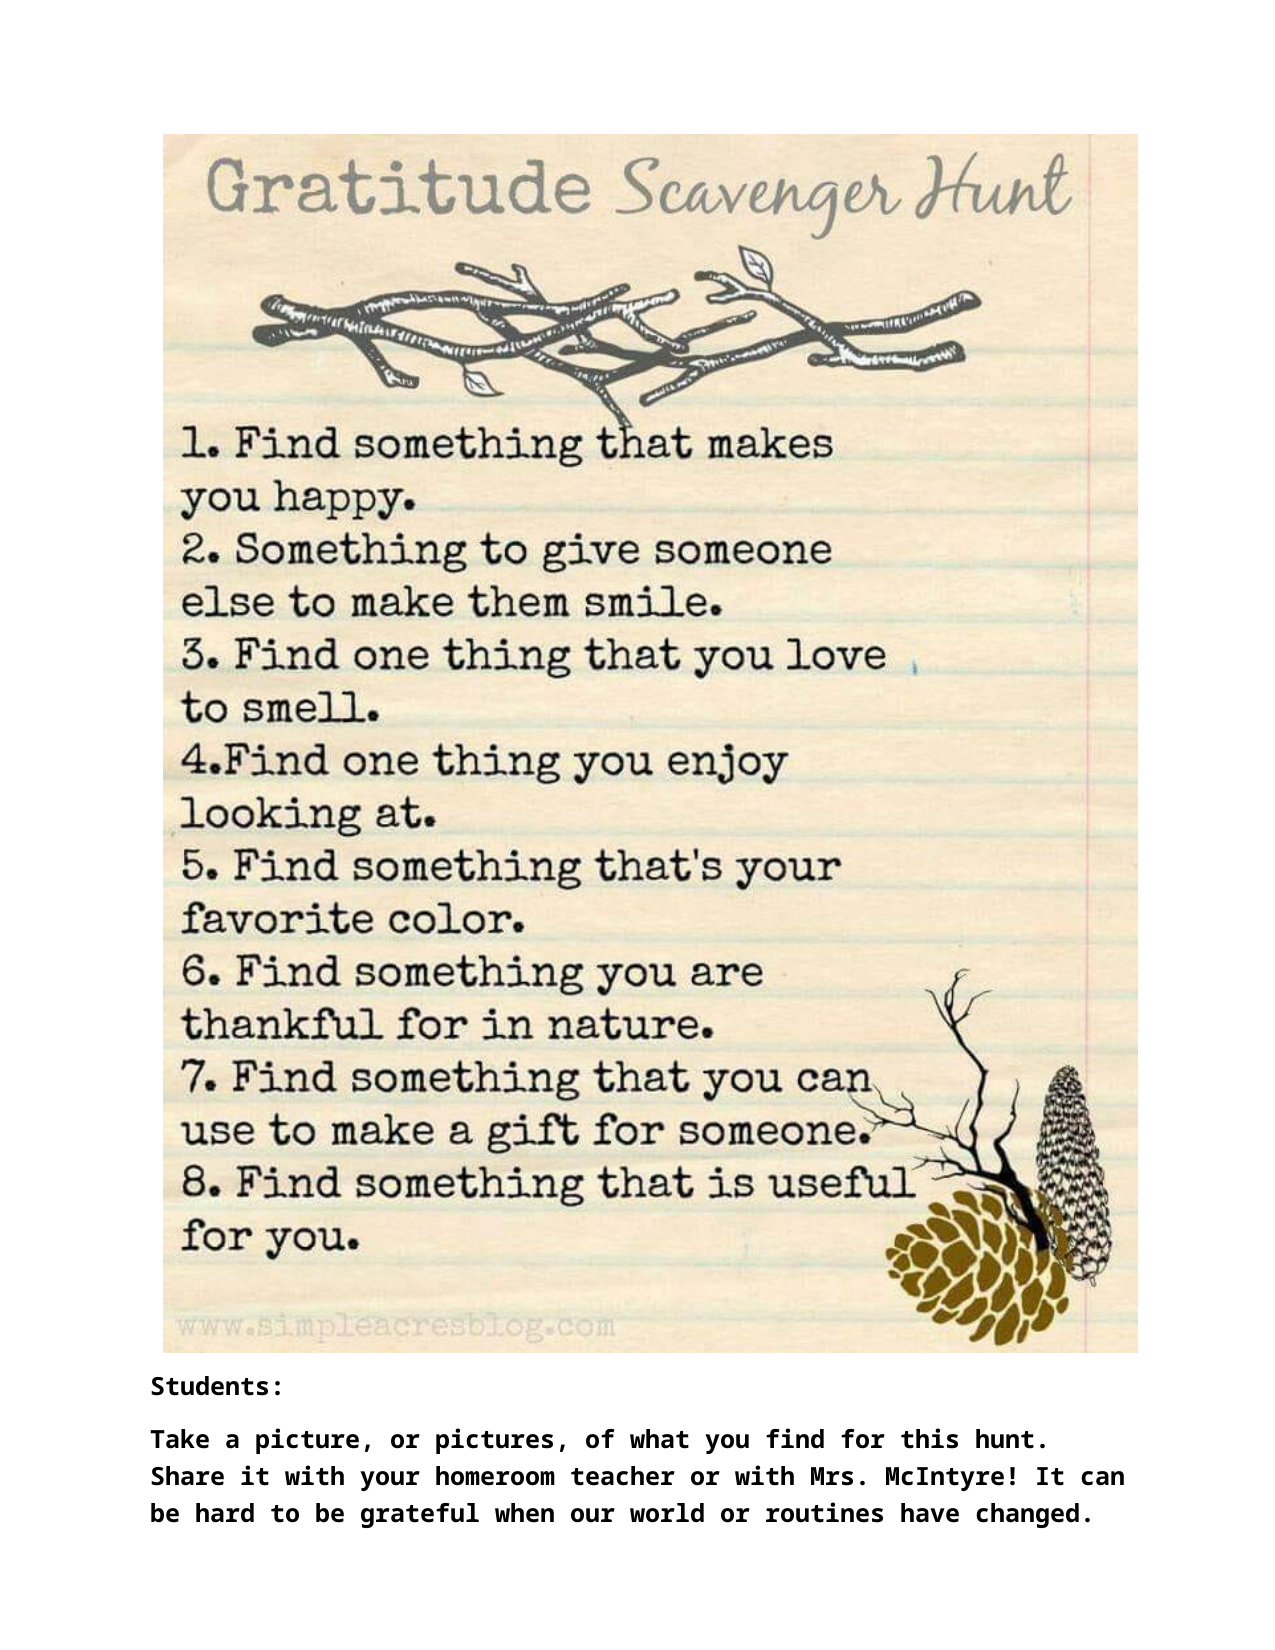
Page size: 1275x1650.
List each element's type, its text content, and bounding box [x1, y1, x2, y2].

text Students: [150, 1369, 1125, 1403]
text Take a picture, or pictures, of what you find for this hunt. Share it with your homeroom teacher or with Mrs. McIntyre! It can be hard to be grateful when our world or routines have changed. [150, 1422, 1125, 1530]
picture [163, 134, 1139, 1353]
